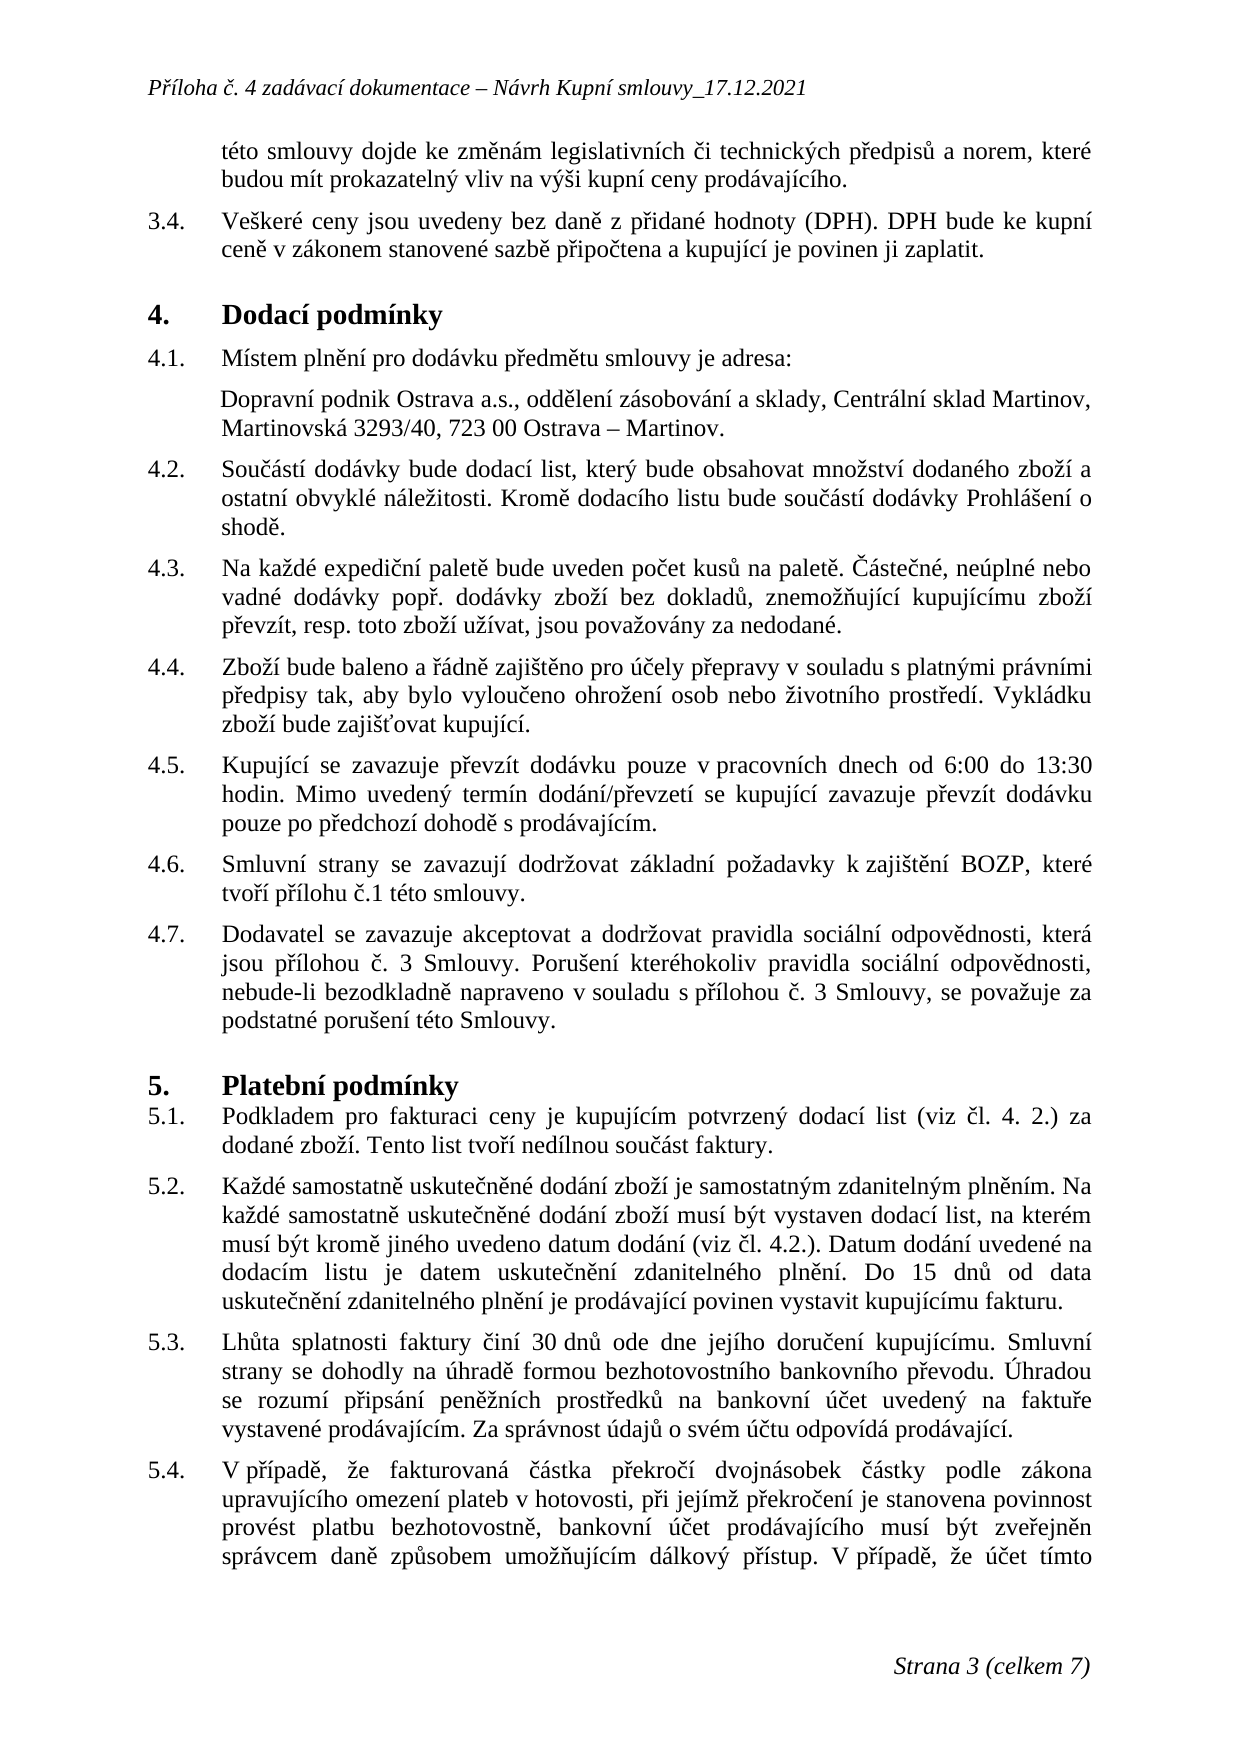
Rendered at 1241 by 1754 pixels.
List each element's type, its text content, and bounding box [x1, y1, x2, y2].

text Dopravní podnik Ostrava a.s., oddělení zásobování a sklady, Centrální sklad Martinov, Martinovská 3293/40, 723 00 Ostrava – Martinov. [220, 384, 1092, 442]
list Na každé expediční paletě bude uveden počet kusů na paletě. Částečné, neúplné nebo vadné dodávky popř. dodávky zboží bez dokladů, znemožňující kupujícímu zboží převzít, resp. toto zboží užívat, jsou považovány za nedodané. [148, 553, 1092, 639]
text 4.5. Kupující se zavazuje převzít dodávku pouze v pracovních dnech od 6:00 do 13:30 hodin. Mimo uvedený termín dodání/převzetí se kupující zavazuje převzít dodávku pouze po předchozí dohodě s prodávajícím. [148, 750, 1092, 837]
text 4.4. Zboží bude baleno a řádně zajištěno pro účely přepravy v souladu s platnými právními předpisy tak, aby bylo vyloučeno ohrožení osob nebo životního prostředí. Vykládku zboží bude zajišťovat kupující. [148, 652, 1092, 738]
list Místem plnění pro dodávku předmětu smlouvy je adresa: [148, 343, 1092, 372]
list Součástí dodávky bude dodací list, který bude obsahovat množství dodaného zboží a ostatní obvyklé náležitosti. Kromě dodacího listu bude součástí dodávky Prohlášení o shodě. [148, 454, 1092, 540]
text 4.7. Dodavatel se zavazuje akceptovat a dodržovat pravidla sociální odpovědnosti, která jsou přílohou č. 3 Smlouvy. Porušení kteréhokoliv pravidla sociální odpovědnosti, nebude-li bezodkladně napraveno v souladu s přílohou č. 3 Smlouvy, se považuje za podstatné porušení této Smlouvy. [148, 919, 1092, 1034]
list Každé samostatně uskutečněné dodání zboží je samostatným zdanitelným plněním. Na každé samostatně uskutečněné dodání zboží musí být vystaven dodací list, na kterém musí být kromě jiného uvedeno datum dodání (viz čl. 4.2.). Datum dodání uvedené na dodacím listu je datem uskutečnění zdanitelného plnění. Do 15 dnů od data uskutečnění zdanitelného plnění je prodávající povinen vystavit kupujícímu fakturu. [148, 1171, 1092, 1315]
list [148, 1455, 1092, 1570]
list Podkladem pro fakturaci ceny je kupujícím potvrzený dodací list (viz čl. 4. 2.) za dodané zboží. Tento list tvoří nedílnou součást faktury. [148, 1101, 1092, 1159]
list Lhůta splatnosti faktury činí 30 dnů ode dne jejího doručení kupujícímu. Smluvní strany se dohodly na úhradě formou bezhotovostního bankovního převodu. Úhradou se rozumí připsání peněžních prostředků na bankovní účet uvedený na faktuře vystavené prodávajícím. Za správnost údajů o svém účtu odpovídá prodávající. [148, 1327, 1092, 1442]
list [148, 136, 1092, 193]
list Veškeré ceny jsou uvedeny bez daně z přidané hodnoty (DPH). DPH bude ke kupní ceně v zákonem stanovené sazbě připočtena a kupující je povinen ji zaplatit. [148, 206, 1092, 263]
subtitle Platební podmínky [148, 1068, 1092, 1101]
text 4.6. Smluvní strany se zavazují dodržovat základní požadavky k zajištění BOZP, které tvoří přílohu č.1 této smlouvy. [148, 849, 1092, 907]
subtitle Dodací podmínky [148, 297, 1092, 330]
